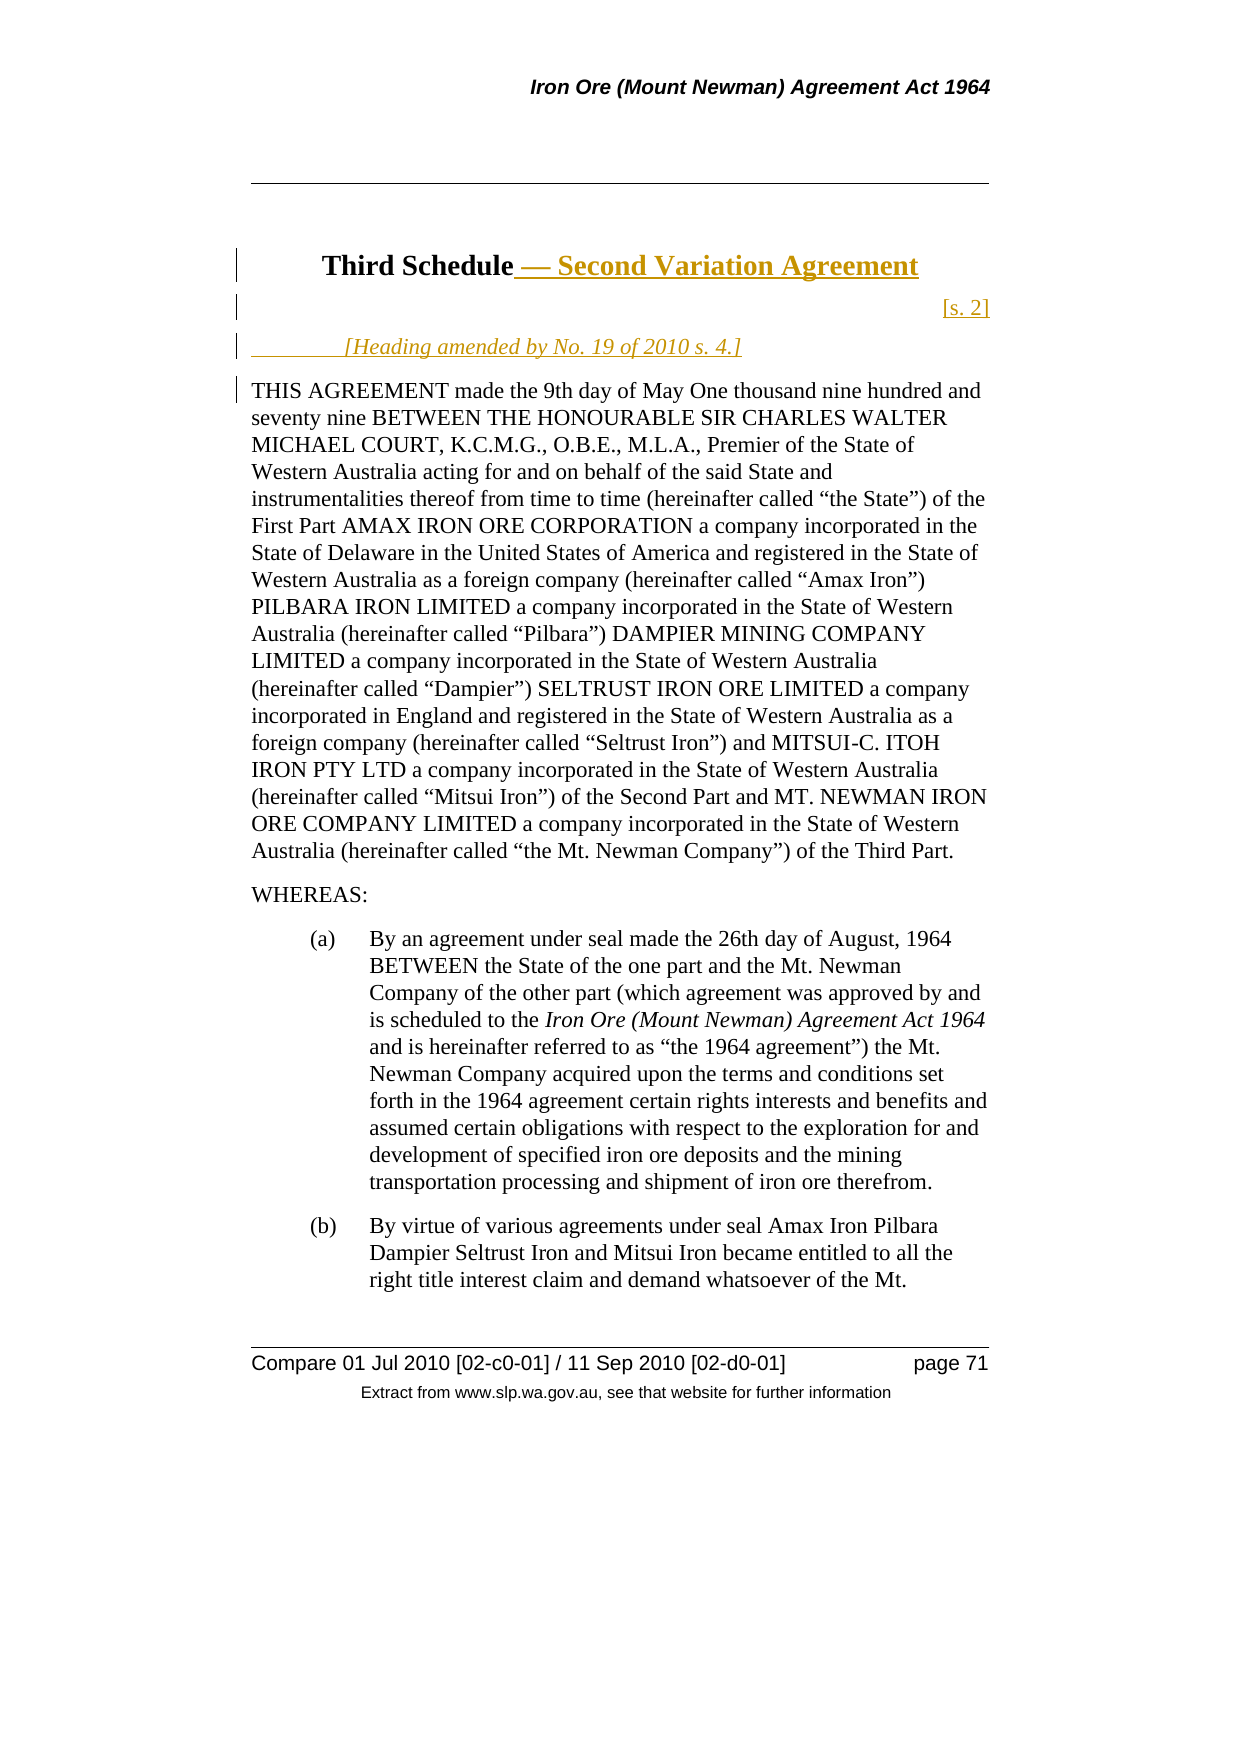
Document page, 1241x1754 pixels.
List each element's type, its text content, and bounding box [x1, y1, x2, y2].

text THIS AGREEMENT made the 9th day of May One thousand nine hundred and seventy nine BETWEEN THE HONOURABLE SIR CHARLES WALTER MICHAEL COURT, K.C.M.G., O.B.E., M.L.A., Premier of the State of Western Australia acting for and on behalf of the said State and instrumentalities thereof from time to time (hereinafter called “the State”) of the First Part AMAX IRON ORE CORPORATION a company incorporated in the State of Delaware in the United States of America and registered in the State of Western Australia as a foreign company (hereinafter called “Amax Iron”) PILBARA IRON LIMITED a company incorporated in the State of Western Australia (hereinafter called “Pilbara”) DAMPIER MINING COMPANY LIMITED a company incorporated in the State of Western Australia (hereinafter called “Dampier”) SELTRUST IRON ORE LIMITED a company incorporated in England and registered in the State of Western Australia as a foreign company (hereinafter called “Seltrust Iron”) and MITSUI-C. ITOH IRON PTY LTD a company incorporated in the State of Western Australia (hereinafter called “Mitsui Iron”) of the Second Part and MT. NEWMAN IRON ORE COMPANY LIMITED a company incorporated in the State of Western Australia (hereinafter called “the Mt. Newman Company”) of the Third Part. [251, 376, 989, 863]
text (a) By an agreement under seal made the 26th day of August, 1964 BETWEEN the State of the one part and the Mt. Newman Company of the other part (which agreement was approved by and is scheduled to the Iron Ore (Mount Newman) Agreement Act 1964 and is hereinafter referred to as “the 1964 agreement”) the Mt. Newman Company acquired upon the terms and conditions set forth in the 1964 agreement certain rights interests and benefits and assumed certain obligations with respect to the exploration for and development of specified iron ore deposits and the mining transportation processing and shipment of iron ore therefrom. [251, 924, 989, 1195]
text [251, 1211, 989, 1293]
text WHEREAS: [251, 880, 989, 907]
subtitle Third Schedule [251, 248, 989, 282]
